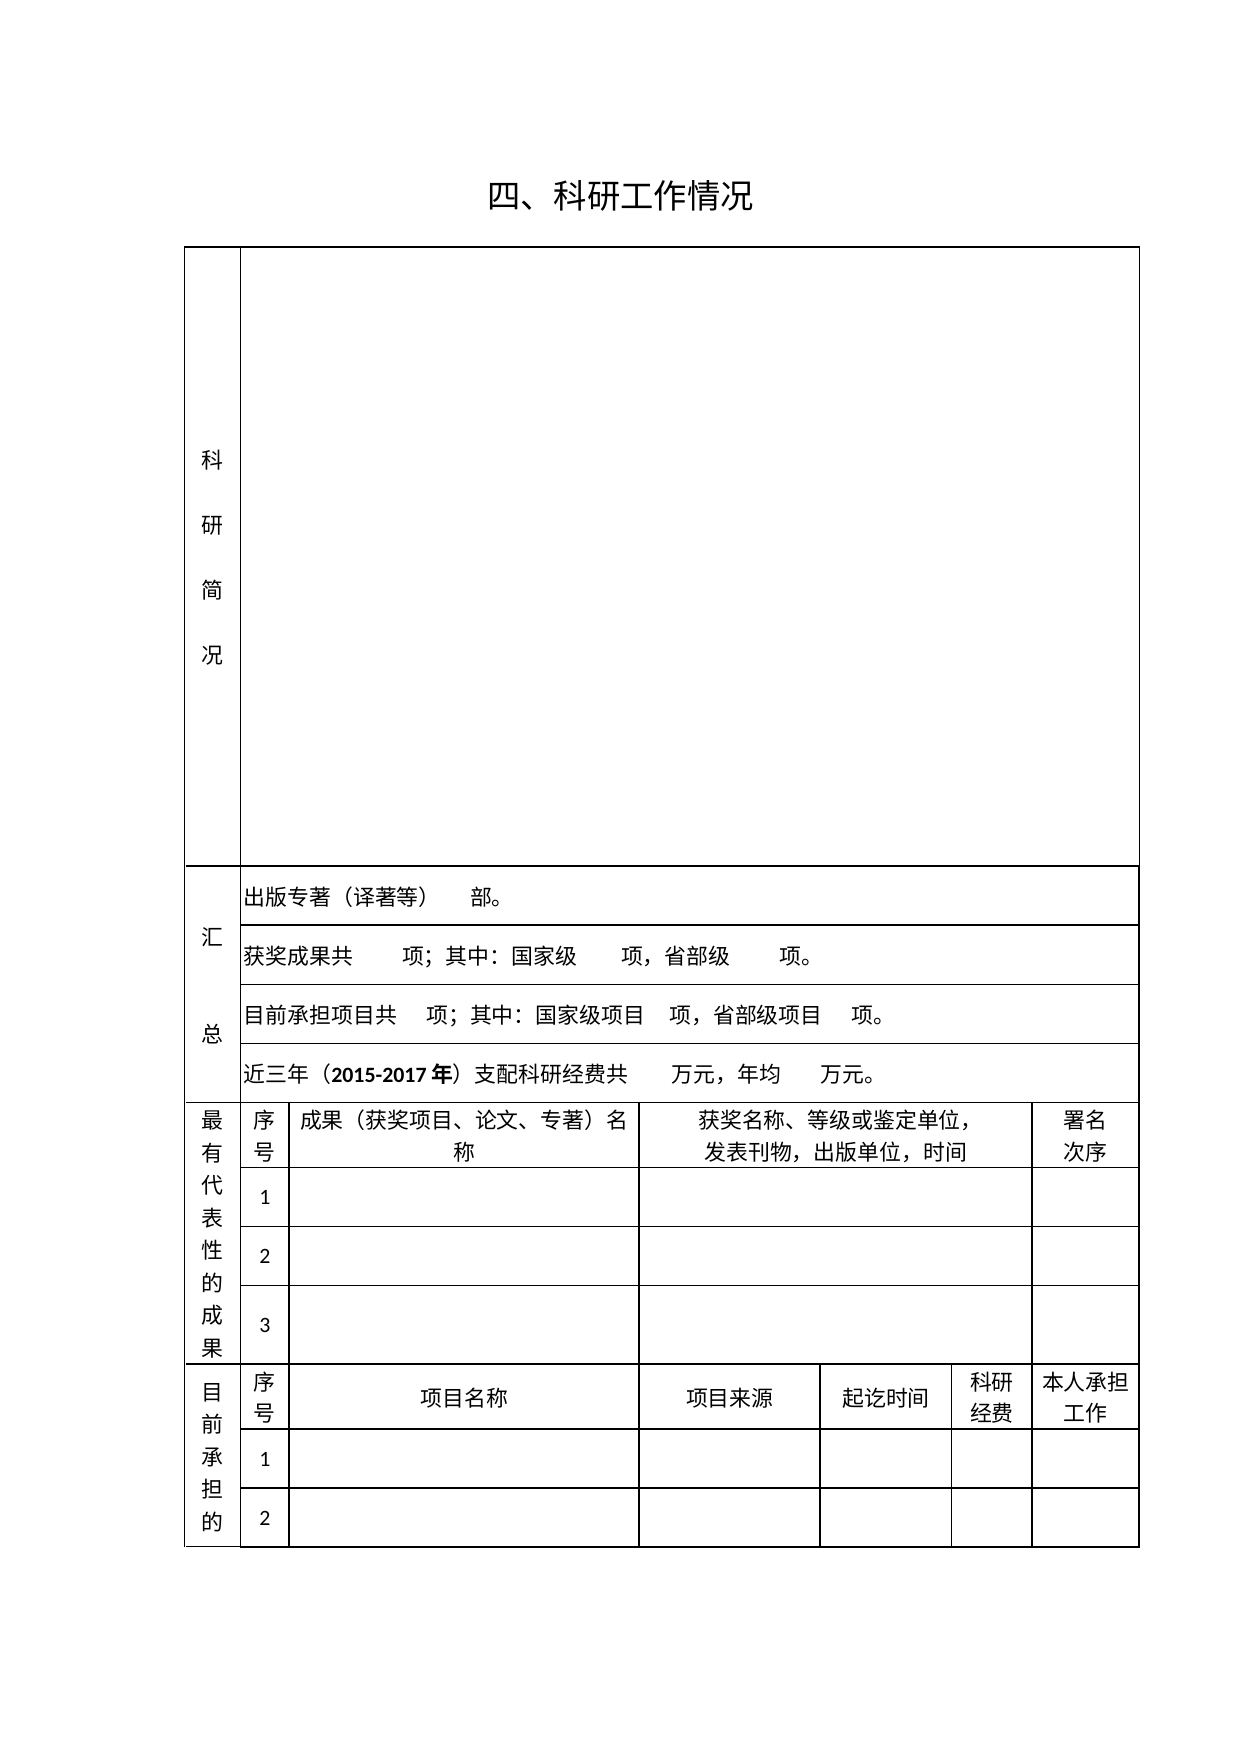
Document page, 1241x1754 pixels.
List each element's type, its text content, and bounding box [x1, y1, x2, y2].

table_cell 近三年（2015-2017年）支配科研经费共 万元，年均 万元。 [241, 1044, 1138, 1102]
text 四、科研工作情况 [187, 162, 1053, 227]
table_cell [290, 1227, 638, 1284]
table_cell 署名 次序 [1033, 1103, 1138, 1166]
table_cell 序号 [241, 1365, 288, 1428]
table_cell [1033, 1430, 1138, 1487]
table_cell 成果（获奖项目、论文、专著）名称 [290, 1103, 638, 1166]
table_cell [640, 1489, 819, 1546]
table_cell [640, 1286, 1031, 1363]
table_cell [1033, 1168, 1138, 1226]
table_cell 序号 [241, 1103, 288, 1166]
table_cell 目 前 承 担 的 主 要 项 目 [185, 1364, 240, 1546]
table_cell 获奖名称、等级或鉴定单位， 发表刊物，出版单位，时间 [640, 1103, 1031, 1166]
table_cell [1033, 1286, 1138, 1363]
table_cell [290, 1430, 638, 1487]
table_cell [1033, 1489, 1138, 1546]
table_cell [640, 1227, 1031, 1284]
table_cell 项目名称 [290, 1365, 638, 1428]
table_cell 1 [241, 1430, 288, 1487]
table_cell 3 [241, 1286, 288, 1363]
table_cell 本人承担工作 [1033, 1365, 1138, 1428]
table_cell 2 [241, 1489, 288, 1546]
table_cell 科研 经费 [952, 1365, 1031, 1428]
table_cell [640, 1430, 819, 1487]
table_cell 获奖成果共 项；其中：国家级 项，省部级 项。 [241, 926, 1138, 983]
table_cell [821, 1489, 951, 1546]
table_cell [952, 1430, 1031, 1487]
table_cell 2 [241, 1227, 288, 1284]
table_cell 最 有 代 表 性 的 成 果 [185, 1103, 240, 1363]
table_cell 目前承担项目共 项；其中：国家级项目 项，省部级项目 项。 [241, 985, 1138, 1042]
table_cell [1033, 1227, 1138, 1284]
table_cell [290, 1168, 638, 1226]
table_cell [952, 1489, 1031, 1546]
table_cell 1 [241, 1168, 288, 1226]
table_cell [290, 1286, 638, 1363]
table_cell 汇 总 [185, 866, 240, 1102]
table_cell [821, 1430, 951, 1487]
table_cell 项目来源 [640, 1365, 819, 1428]
table_cell 出版专著（译著等） 部。 [241, 867, 1138, 924]
table_cell [640, 1168, 1031, 1226]
table_cell 起讫时间 [821, 1365, 951, 1428]
table_header [241, 248, 1139, 865]
table_cell [290, 1489, 638, 1546]
table_header 科 研 简 况 [185, 248, 240, 865]
